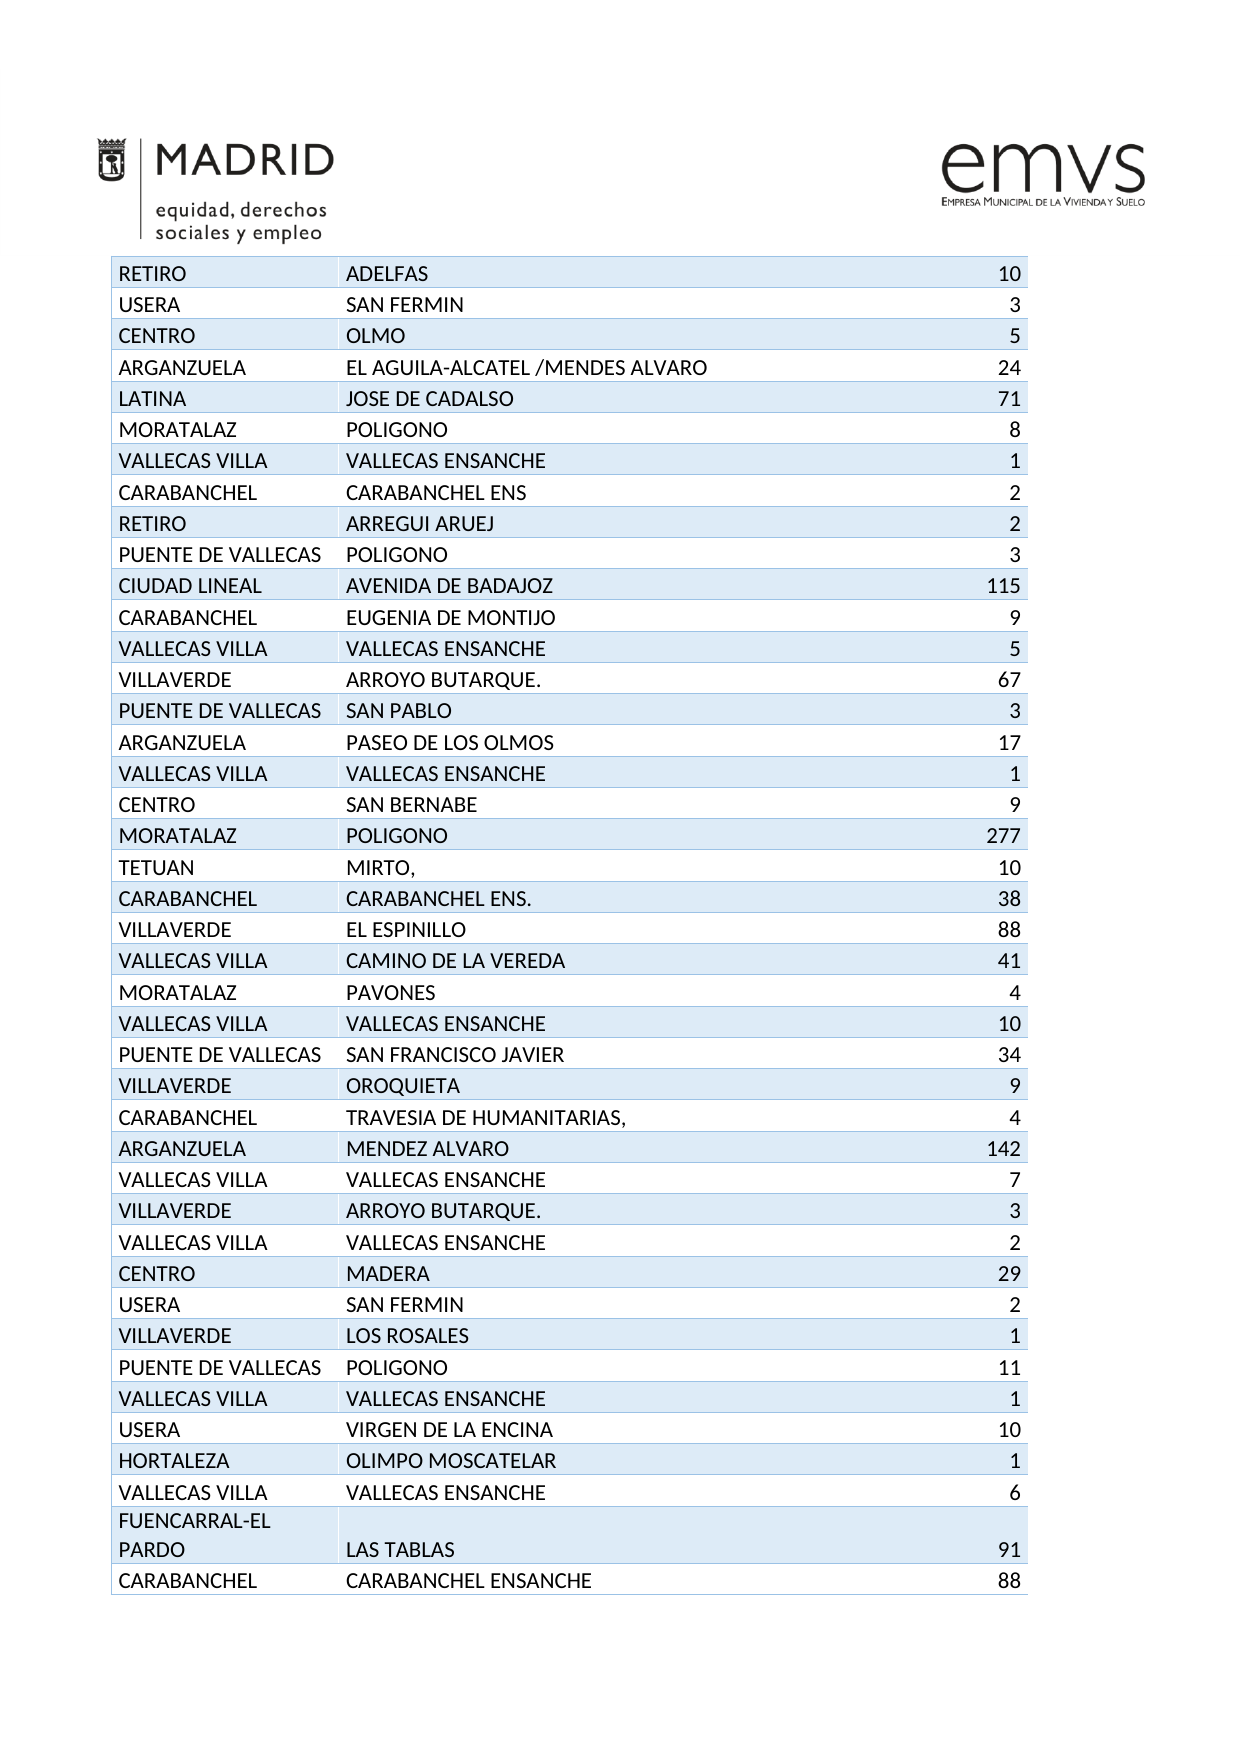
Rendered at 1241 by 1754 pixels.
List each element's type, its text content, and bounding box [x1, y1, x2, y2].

table_cell PUENTE DE VALLECAS [112, 1350, 338, 1381]
table_cell 38 [784, 882, 1028, 912]
table_cell OROQUIETA [339, 1069, 784, 1099]
table_cell VALLECAS ENSANCHE [339, 757, 784, 787]
table_cell 2 [784, 1225, 1028, 1256]
table_cell CARABANCHEL ENS [339, 475, 784, 506]
table_cell 2 [784, 475, 1028, 506]
table_cell AVENIDA DE BADAJOZ [339, 569, 784, 599]
table_cell ADELFAS [339, 257, 784, 287]
table_cell ARGANZUELA [112, 350, 338, 381]
table_cell 3 [784, 288, 1028, 318]
table_cell LAS TABLAS [339, 1507, 784, 1563]
table_cell 88 [784, 913, 1028, 943]
table_cell POLIGONO [339, 413, 784, 443]
table_cell VALLECAS ENSANCHE [339, 632, 784, 662]
table_cell 1 [784, 757, 1028, 787]
table_cell 34 [784, 1038, 1028, 1068]
table_cell 115 [784, 569, 1028, 599]
table_cell PUENTE DE VALLECAS [112, 1038, 338, 1068]
table_cell USERA [112, 288, 338, 318]
table_cell PUENTE DE VALLECAS [112, 538, 338, 568]
table_cell VALLECAS VILLA [112, 1163, 338, 1193]
table_cell 142 [784, 1132, 1028, 1162]
table_cell 41 [784, 944, 1028, 974]
table_cell 1 [784, 1382, 1028, 1412]
table_cell ARROYO BUTARQUE. [339, 663, 784, 693]
table_cell 10 [784, 850, 1028, 881]
table_cell VALLECAS VILLA [112, 632, 338, 662]
table_cell VALLECAS ENSANCHE [339, 444, 784, 474]
table_cell EUGENIA DE MONTIJO [339, 600, 784, 631]
table_cell 17 [784, 725, 1028, 756]
table_cell TRAVESIA DE HUMANITARIAS, [339, 1100, 784, 1131]
table_cell ARGANZUELA [112, 725, 338, 756]
table_cell VILLAVERDE [112, 1069, 338, 1099]
table_cell VALLECAS VILLA [112, 1382, 338, 1412]
table_cell VILLAVERDE [112, 663, 338, 693]
table_cell VALLECAS ENSANCHE [339, 1007, 784, 1037]
table_cell MENDEZ ALVARO [339, 1132, 784, 1162]
table_cell SAN FRANCISCO JAVIER [339, 1038, 784, 1068]
table_cell VALLECAS VILLA [112, 444, 338, 474]
table_cell 4 [784, 975, 1028, 1006]
table_cell EL AGUILA-ALCATEL /MENDES ALVARO [339, 350, 784, 381]
table_cell MIRTO, [339, 850, 784, 881]
table_cell CARABANCHEL [112, 1100, 338, 1131]
table_cell 71 [784, 382, 1028, 412]
table_cell 4 [784, 1100, 1028, 1131]
picture [0, 69, 1241, 256]
table_cell FUENCARRAL-EL PARDO [112, 1507, 338, 1563]
table_cell PASEO DE LOS OLMOS [339, 725, 784, 756]
table_cell 9 [784, 1069, 1028, 1099]
table_cell PUENTE DE VALLECAS [112, 694, 338, 724]
table_cell 67 [784, 663, 1028, 693]
table_cell 9 [784, 600, 1028, 631]
table_cell MORATALAZ [112, 975, 338, 1006]
table_cell VALLECAS VILLA [112, 944, 338, 974]
table_cell EL ESPINILLO [339, 913, 784, 943]
table_cell MORATALAZ [112, 819, 338, 849]
table_cell 7 [784, 1163, 1028, 1193]
table_cell TETUAN [112, 850, 338, 881]
table_cell MORATALAZ [112, 413, 338, 443]
table_cell OLIMPO MOSCATELAR [339, 1444, 784, 1474]
table_cell RETIRO [112, 507, 338, 537]
table_cell 10 [784, 257, 1028, 287]
table_cell LATINA [112, 382, 338, 412]
table_cell 3 [784, 694, 1028, 724]
table_cell CIUDAD LINEAL [112, 569, 338, 599]
table_cell SAN BERNABE [339, 788, 784, 818]
table_cell CARABANCHEL [112, 882, 338, 912]
table_cell 1 [784, 444, 1028, 474]
table_cell VILLAVERDE [112, 1194, 338, 1224]
table_cell VALLECAS ENSANCHE [339, 1475, 784, 1506]
table_cell VALLECAS ENSANCHE [339, 1225, 784, 1256]
table_cell CARABANCHEL [112, 1564, 338, 1594]
table_cell VALLECAS VILLA [112, 1475, 338, 1506]
table_cell SAN PABLO [339, 694, 784, 724]
table_cell CARABANCHEL [112, 600, 338, 631]
table_cell 1 [784, 1319, 1028, 1349]
table_cell 9 [784, 788, 1028, 818]
table_cell MADERA [339, 1257, 784, 1287]
table_cell SAN FERMIN [339, 288, 784, 318]
table_cell VALLECAS VILLA [112, 1225, 338, 1256]
table_cell 10 [784, 1413, 1028, 1443]
table_cell 11 [784, 1350, 1028, 1381]
table_cell 8 [784, 413, 1028, 443]
table_cell PAVONES [339, 975, 784, 1006]
table_cell 88 [784, 1564, 1028, 1594]
table_cell VALLECAS ENSANCHE [339, 1163, 784, 1193]
table_cell VALLECAS VILLA [112, 1007, 338, 1037]
table_cell HORTALEZA [112, 1444, 338, 1474]
table_cell 277 [784, 819, 1028, 849]
table_cell SAN FERMIN [339, 1288, 784, 1318]
table_cell VALLECAS VILLA [112, 757, 338, 787]
table_cell VILLAVERDE [112, 1319, 338, 1349]
table_cell RETIRO [112, 257, 338, 287]
table_cell USERA [112, 1413, 338, 1443]
table_cell CARABANCHEL ENSANCHE [339, 1564, 784, 1594]
table_cell LOS ROSALES [339, 1319, 784, 1349]
table_cell ARROYO BUTARQUE. [339, 1194, 784, 1224]
table_cell VIRGEN DE LA ENCINA [339, 1413, 784, 1443]
table_cell 2 [784, 1288, 1028, 1318]
table_cell CARABANCHEL [112, 475, 338, 506]
table_cell 5 [784, 319, 1028, 349]
table_cell ARREGUI ARUEJ [339, 507, 784, 537]
table_cell 24 [784, 350, 1028, 381]
table_cell USERA [112, 1288, 338, 1318]
table_cell POLIGONO [339, 1350, 784, 1381]
table_cell CENTRO [112, 788, 338, 818]
table_cell 6 [784, 1475, 1028, 1506]
table_cell CENTRO [112, 319, 338, 349]
table_cell 3 [784, 538, 1028, 568]
table_cell 29 [784, 1257, 1028, 1287]
table_cell ARGANZUELA [112, 1132, 338, 1162]
table_cell VALLECAS ENSANCHE [339, 1382, 784, 1412]
table_cell JOSE DE CADALSO [339, 382, 784, 412]
table_cell 3 [784, 1194, 1028, 1224]
table_cell VILLAVERDE [112, 913, 338, 943]
table_cell CENTRO [112, 1257, 338, 1287]
table_cell OLMO [339, 319, 784, 349]
table_cell 1 [784, 1444, 1028, 1474]
table_cell POLIGONO [339, 819, 784, 849]
table_cell CARABANCHEL ENS. [339, 882, 784, 912]
table_cell CAMINO DE LA VEREDA [339, 944, 784, 974]
table_cell POLIGONO [339, 538, 784, 568]
table_cell 5 [784, 632, 1028, 662]
table_cell 10 [784, 1007, 1028, 1037]
table_cell 2 [784, 507, 1028, 537]
table_cell 91 [784, 1507, 1028, 1563]
